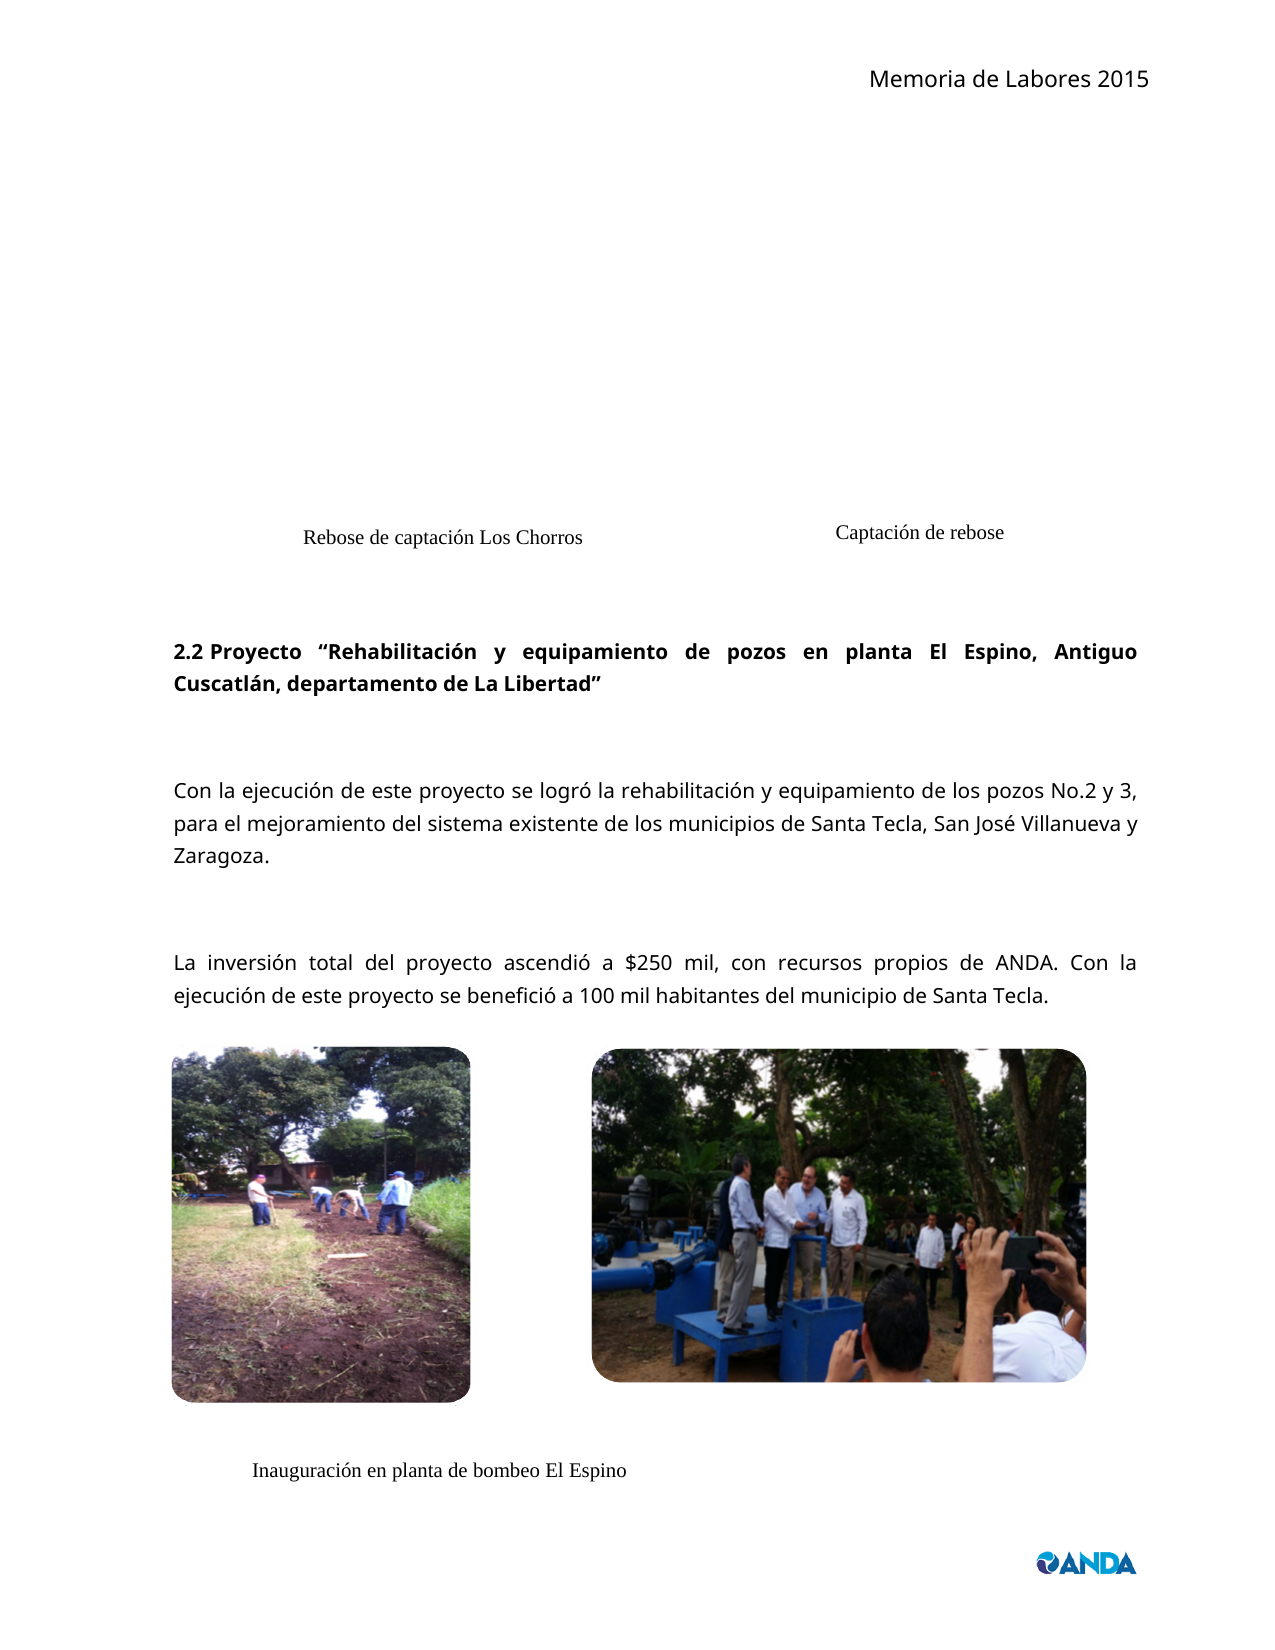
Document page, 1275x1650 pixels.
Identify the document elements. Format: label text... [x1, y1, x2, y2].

picture [168, 1042, 477, 1406]
list 2.2 Proyecto “Rehabilitación y equipamiento de pozos en planta El Espino, Antiguo Cuscatlán, departamento de La Libertad” [173, 637, 1139, 698]
list Con la ejecución de este proyecto se logró la rehabilitación y equipamiento de los pozos No.2 y 3, para el mejoramiento del sistema existente de los municipios de Santa Tecla, San José Villanueva y Zaragoza. [173, 776, 1139, 870]
picture [1106, 1558, 1113, 1568]
picture [1031, 1550, 1140, 1575]
list La inversión total del proyecto ascendió a $250 mil, con recursos propios de ANDA. Con la ejecución de este proyecto se benefició a 100 mil habitantes del municipio de Santa Tecla. [173, 948, 1139, 1009]
picture [587, 1043, 1092, 1387]
